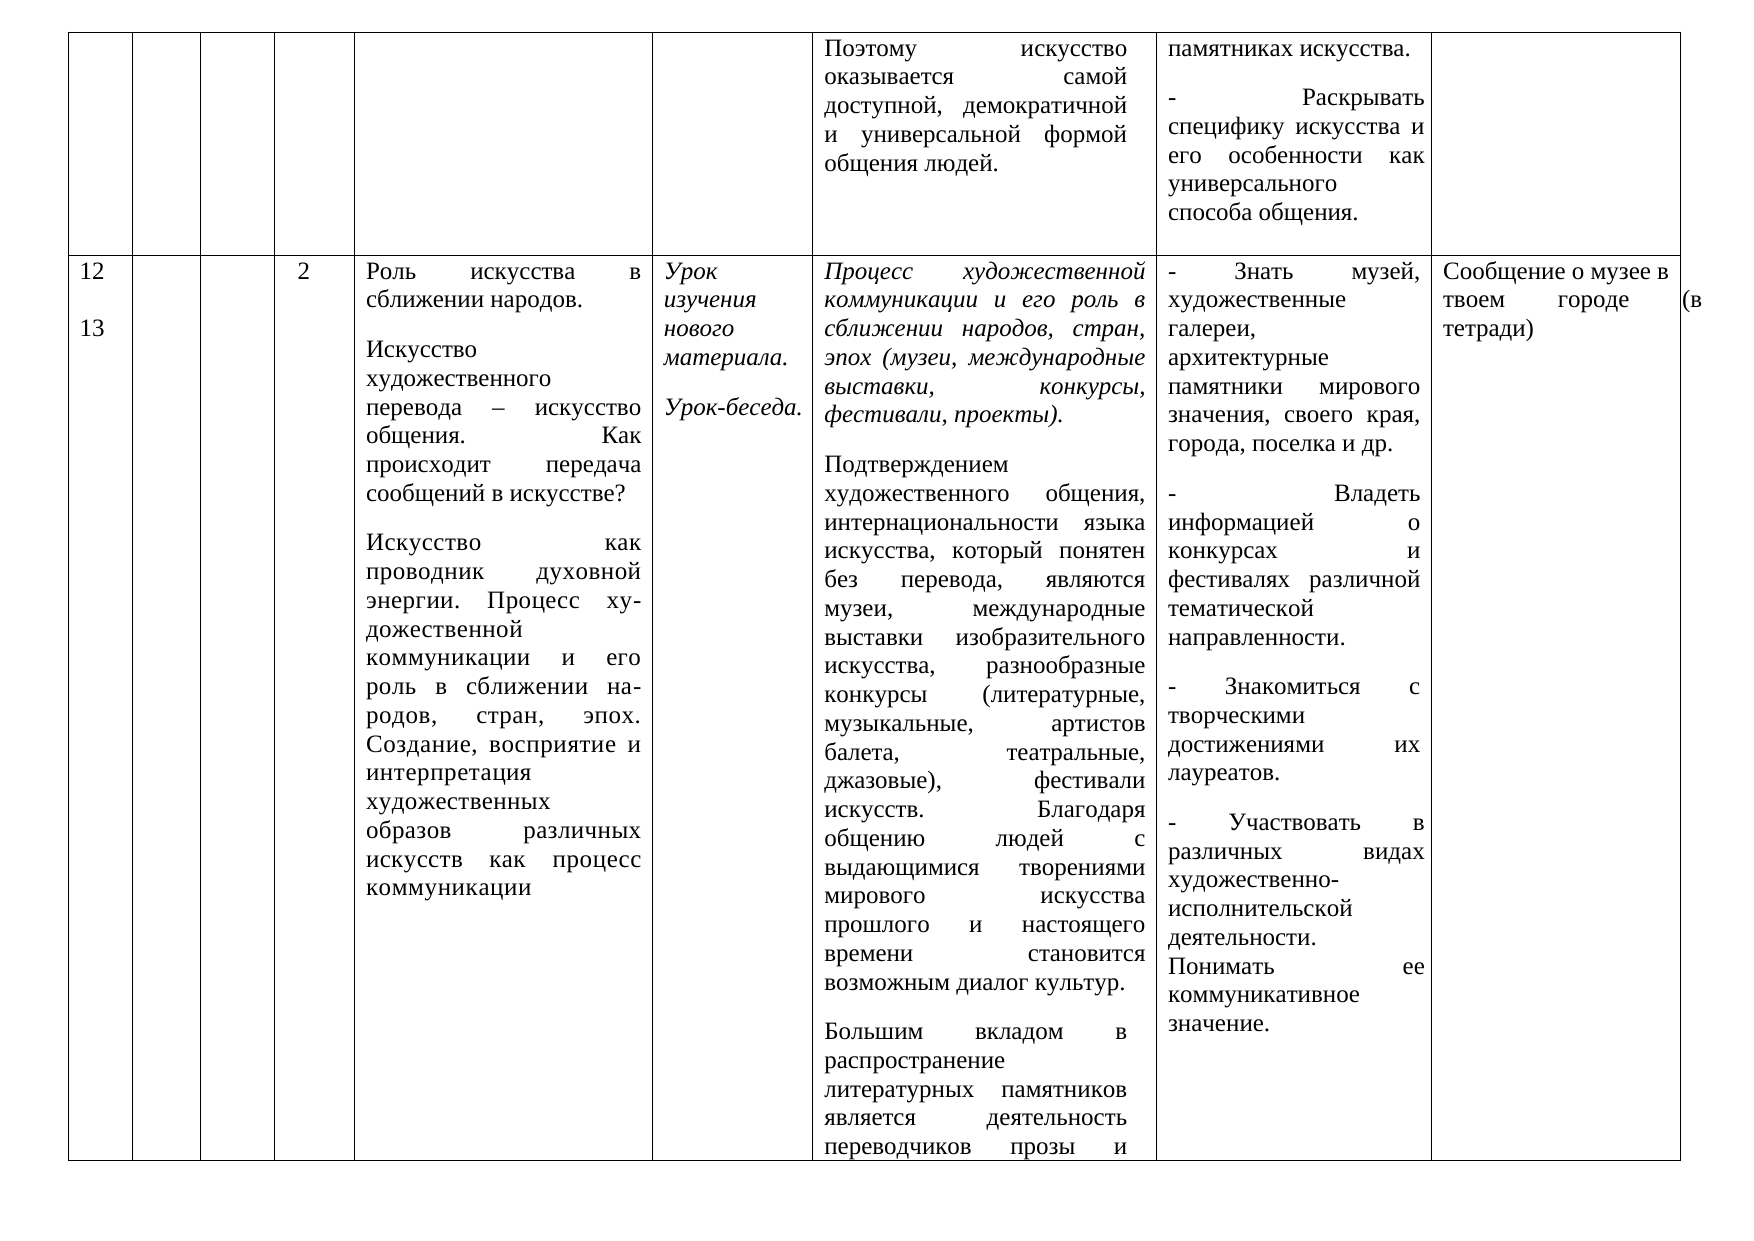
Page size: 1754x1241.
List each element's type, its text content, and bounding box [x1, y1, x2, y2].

table_cell 11 [69, 33, 132, 255]
table_cell [201, 256, 274, 1160]
table_cell 2 [275, 256, 354, 1160]
table_cell [133, 256, 200, 1160]
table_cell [355, 256, 652, 1160]
table_cell [201, 33, 274, 255]
table_cell 1 [275, 33, 354, 255]
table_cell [1157, 33, 1431, 255]
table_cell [1432, 256, 1680, 1160]
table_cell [355, 33, 652, 255]
table_cell [133, 33, 200, 255]
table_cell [653, 256, 812, 1160]
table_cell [1157, 256, 1431, 1160]
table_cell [813, 33, 1156, 255]
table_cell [653, 33, 812, 255]
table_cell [1432, 33, 1680, 255]
table_cell 12 13 [69, 256, 132, 1160]
